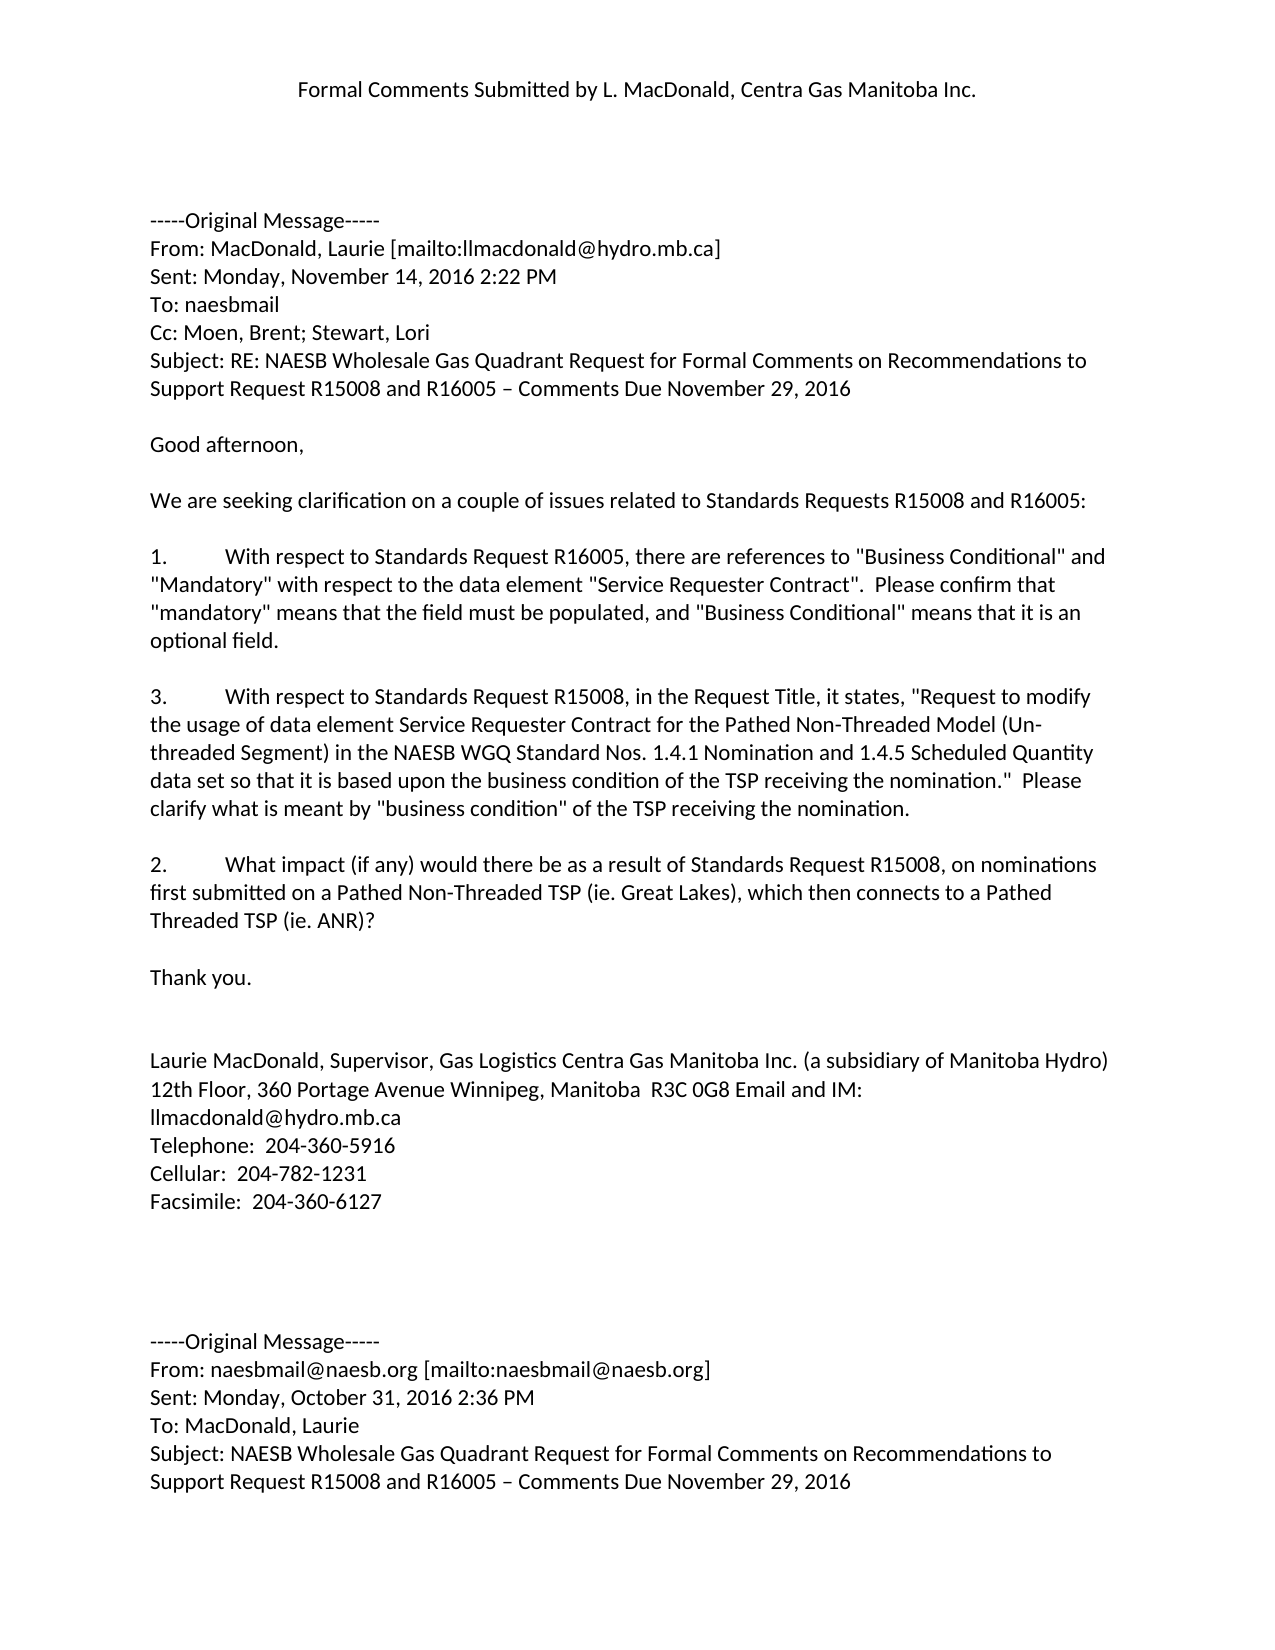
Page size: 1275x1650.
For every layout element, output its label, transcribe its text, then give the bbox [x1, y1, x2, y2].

text From: naesbmail@naesb.org [mailto:naesbmail@naesb.org] [150, 1355, 1125, 1383]
text Sent: Monday, October 31, 2016 2:36 PM [150, 1383, 1125, 1411]
text Subject: NAESB Wholesale Gas Quadrant Request for Formal Comments on Recommendations to Support Request R15008 and R16005 – Comments Due November 29, 2016 [150, 1439, 1125, 1495]
text -----Original Message----- From: MacDonald, Laurie [mailto:llmacdonald@hydro.mb.ca] Sent: Monday, November 14, 2016 2:22 PM To: naesbmail Cc: Moen, Brent; Stewart, Lori Subject: RE: NAESB Wholesale Gas Quadrant Request for Formal Comments on Recommendations to Support Request R15008 and R16005 – Comments Due November 29, 2016 [150, 206, 1125, 402]
text 2. What impact (if any) would there be as a result of Standards Request R15008, on nominations first submitted on a Pathed Non-Threaded TSP (ie. Great Lakes), which then connects to a Pathed Threaded TSP (ie. ANR)? [150, 851, 1125, 934]
text We are seeking clarification on a couple of issues related to Standards Requests R15008 and R16005: [150, 486, 1125, 514]
text Telephone: 204-360-5916 [150, 1131, 1125, 1159]
text Laurie MacDonald, Supervisor, Gas Logistics Centra Gas Manitoba Inc. (a subsidiary of Manitoba Hydro) 12th Floor, 360 Portage Avenue Winnipeg, Manitoba R3C 0G8 Email and IM: llmacdonald@hydro.mb.ca [150, 1047, 1125, 1131]
text 1. With respect to Standards Request R16005, there are references to "Business Conditional" and "Mandatory" with respect to the data element "Service Requester Contract". Please confirm that "mandatory" means that the field must be populated, and "Business Conditional" means that it is an optional field. [150, 542, 1125, 654]
text To: MacDonald, Laurie [150, 1411, 1125, 1439]
text -----Original Message----- [150, 1327, 1125, 1355]
text 3. With respect to Standards Request R15008, in the Request Title, it states, "Request to modify the usage of data element Service Requester Contract for the Pathed Non-Threaded Model (Un-threaded Segment) in the NAESB WGQ Standard Nos. 1.4.1 Nomination and 1.4.5 Scheduled Quantity data set so that it is based upon the business condition of the TSP receiving the nomination." Please clarify what is meant by "business condition" of the TSP receiving the nomination. [150, 682, 1125, 822]
text Facsimile: 204-360-6127 [150, 1187, 1125, 1215]
text Thank you. [150, 963, 1125, 991]
text Good afternoon, [150, 430, 1125, 458]
text Cellular: 204-782-1231 [150, 1159, 1125, 1187]
